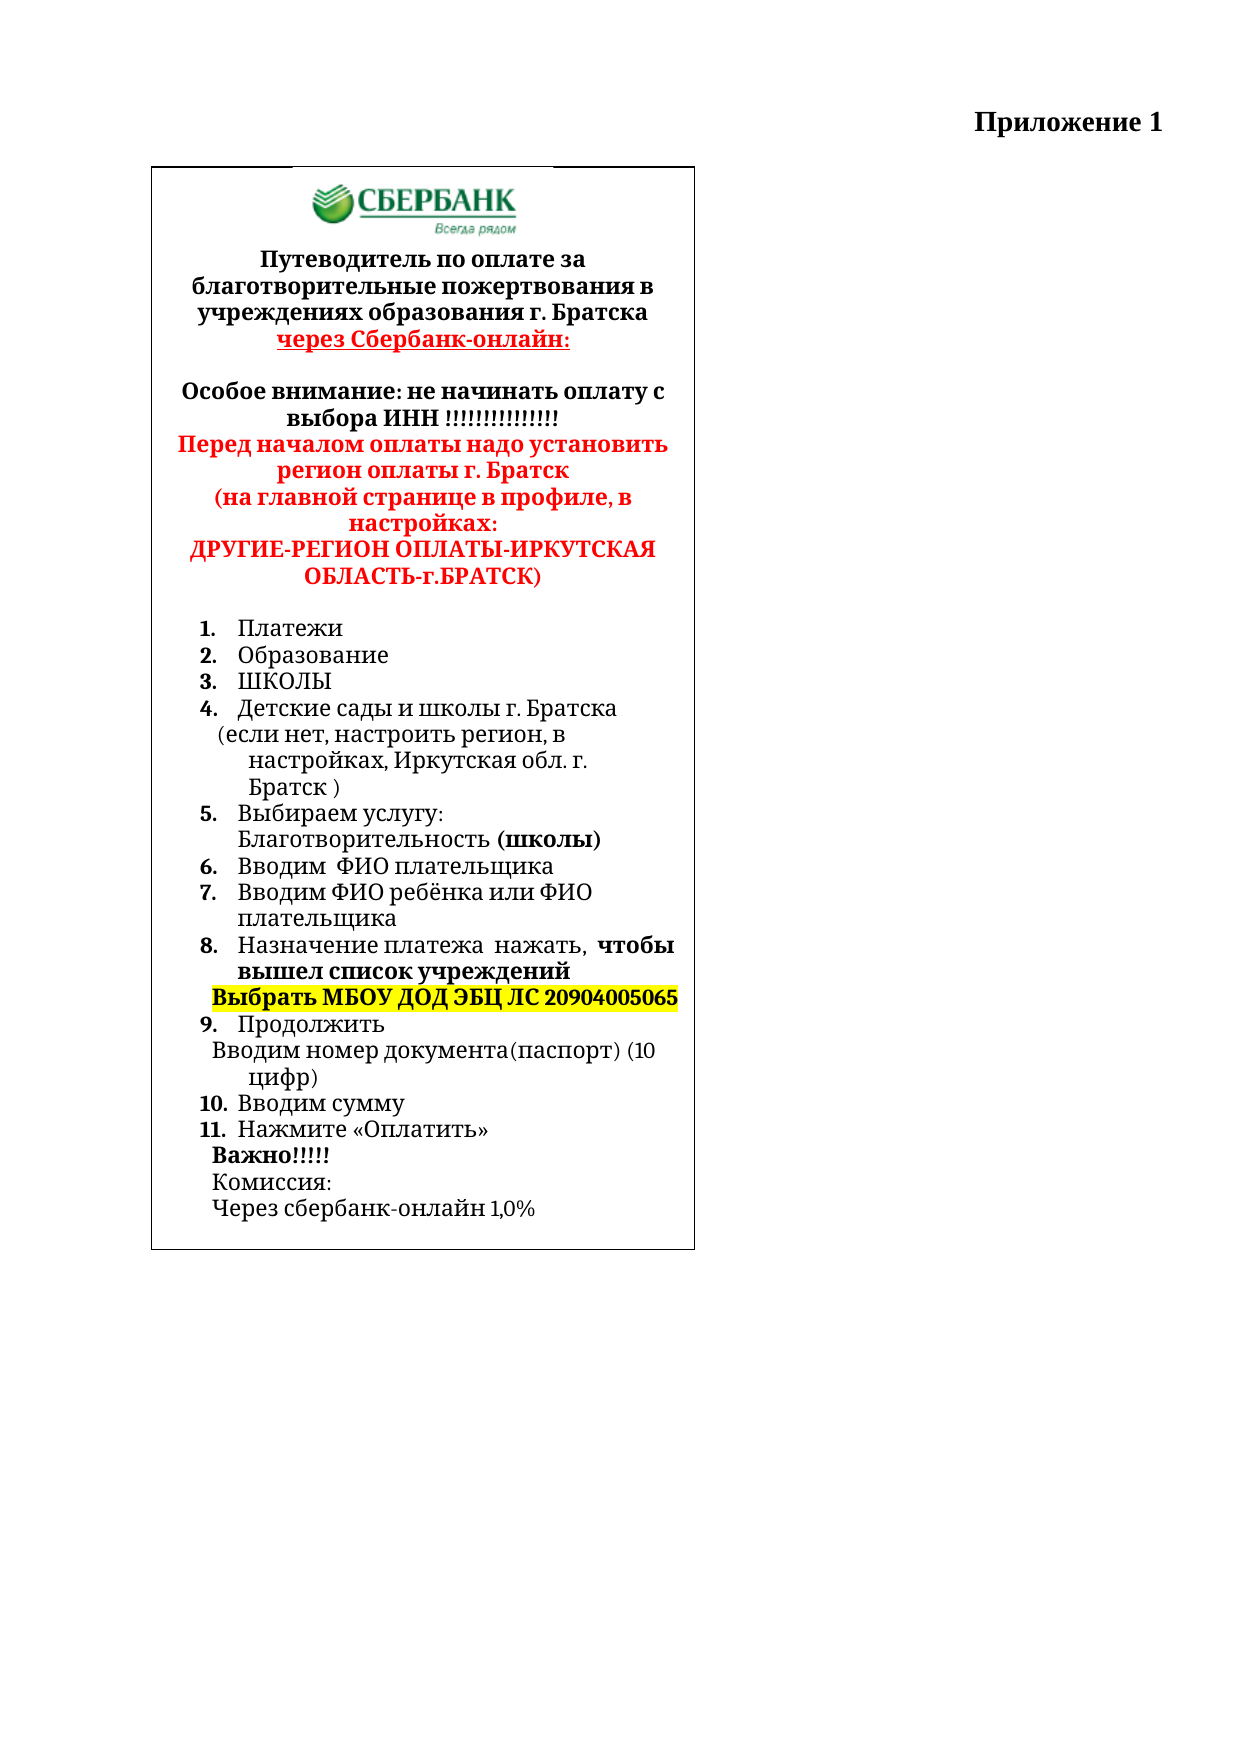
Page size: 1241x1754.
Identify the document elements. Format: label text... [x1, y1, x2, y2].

picture [292, 167, 554, 248]
table_header Путеводитель по оплате за благотворительные пожертвования в учреждениях образования г. Братска через Сбербанк-онлайн: Особое внимание: не начинать оплату с выбора ИНН !!!!!!!!!!!!!!! Перед началом оплаты надо установить регион оплаты г. Братск (на главной странице в профиле, в настройках: ДРУГИЕ-РЕГИОН ОПЛАТЫ-ИРКУТСКАЯ ОБЛАСТЬ-г.БРАТСК) Платежи Образование ШКОЛЫ Детские сады и школы г. Братска (если нет, настроить регион, в настройках, Иркутская обл. г. Братск ) Выбираем услугу: Благотворительность (школы) Вводим ФИО плательщика Вводим ФИО ребёнка или ФИО плательщика Назначение платежа нажать, чтобы вышел список учреждений Выбрать МБОУ ДОД ЭБЦ ЛС 20904005065 Продолжить Вводим номер документа(паспорт) (10 цифр) Вводим сумму Нажмите «Оплатить» Важно!!!!! Комиссия: Через сбербанк-онлайн 1,0% [152, 168, 694, 1249]
list Приложение 1 [162, 104, 1163, 138]
